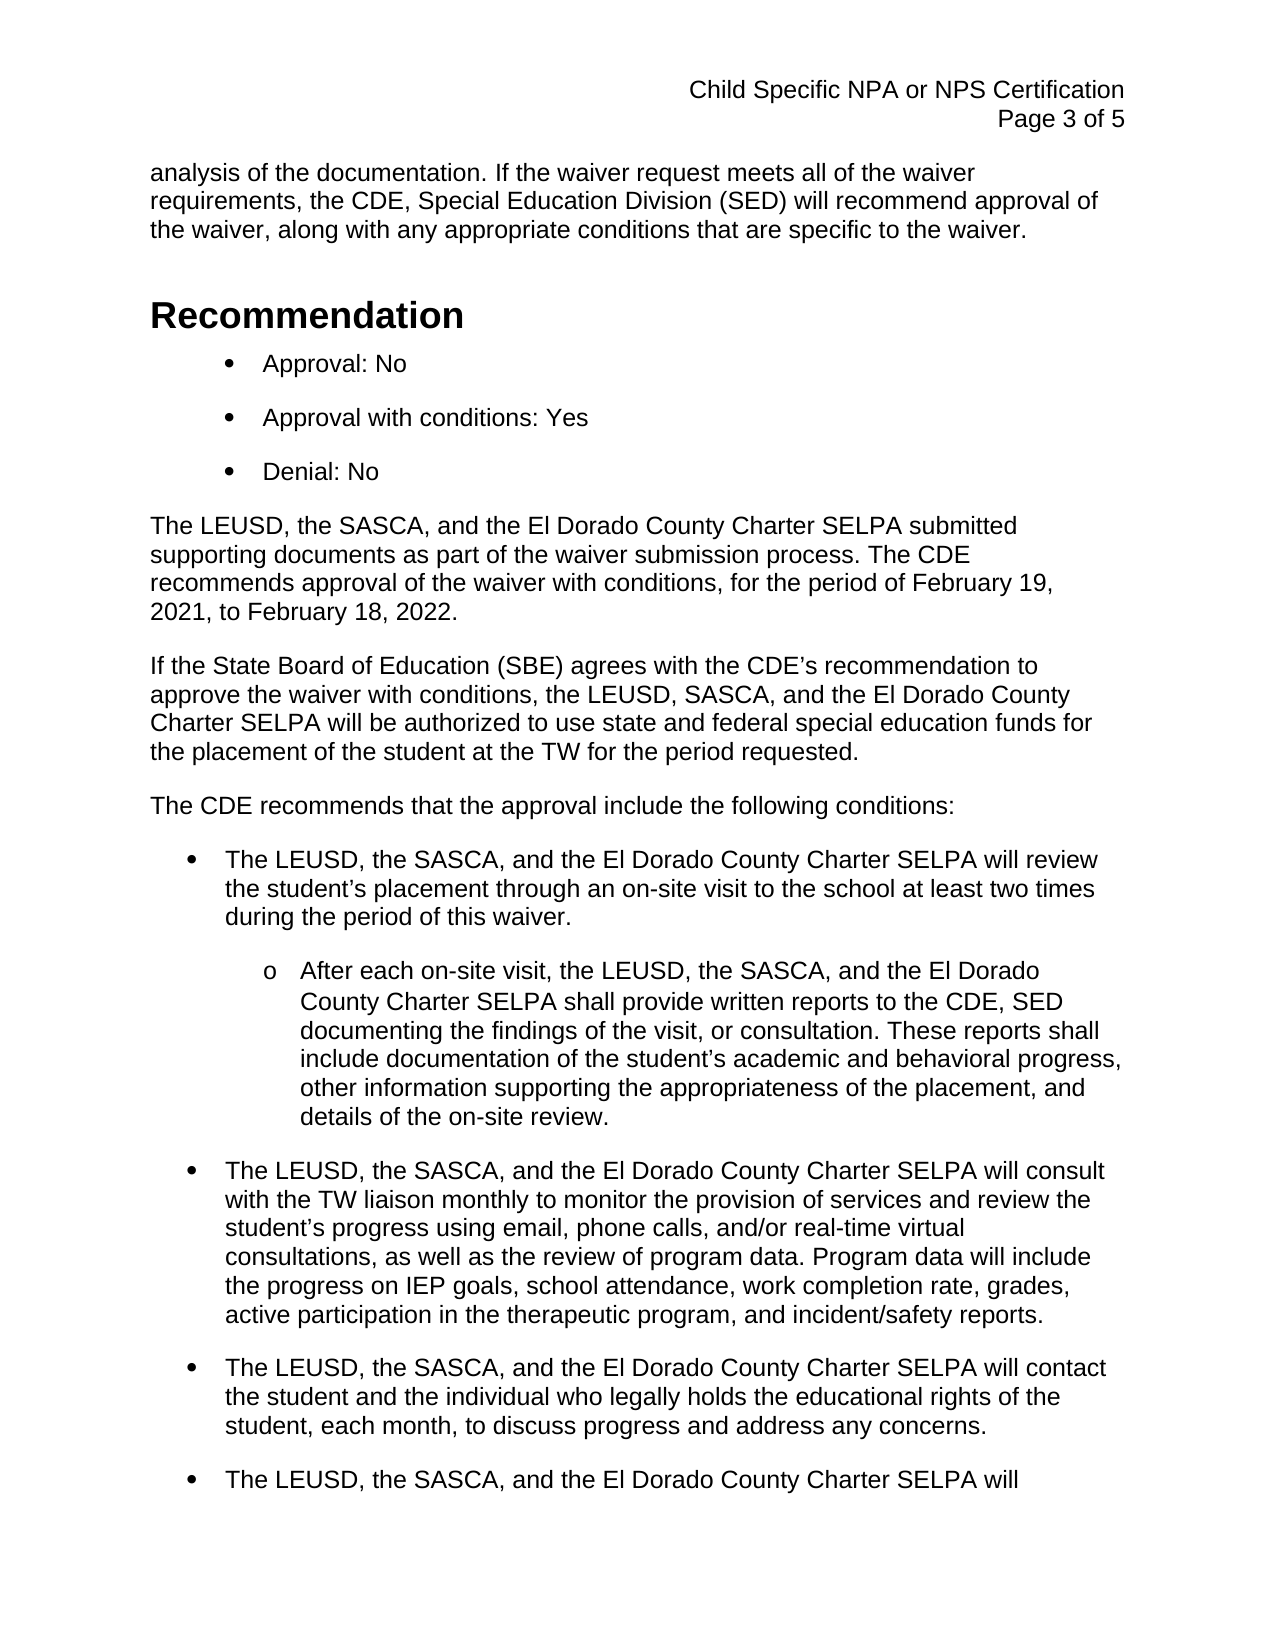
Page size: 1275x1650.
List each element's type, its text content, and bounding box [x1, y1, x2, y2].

list The LEUSD, the SASCA, and the El Dorado County Charter SELPA will contact the student and the individual who legally holds the educational rights of the student, each month, to discuss progress and address any concerns. [187, 1353, 1125, 1440]
list Approval with conditions: Yes [225, 403, 1125, 432]
text The CDE recommends that the approval include the following conditions: [150, 791, 1125, 820]
list Approval: No [225, 349, 1125, 378]
list Denial: No [225, 457, 1125, 486]
text The LEUSD, the SASCA, and the El Dorado County Charter SELPA submitted supporting documents as part of the waiver submission process. The CDE recommends approval of the waiver with conditions, for the period of February 19, 2021, to February 18, 2022. [150, 511, 1116, 626]
list The LEUSD, the SASCA, and the El Dorado County Charter SELPA will review the student’s placement through an on-site visit to the school at least two times during the period of this waiver. [187, 845, 1125, 931]
list After each on-site visit, the LEUSD, the SASCA, and the El Dorado County Charter SELPA shall provide written reports to the CDE, SED documenting the findings of the visit, or consultation. These reports shall include documentation of the student’s academic and behavioral progress, other information supporting the appropriateness of the placement, and details of the on-site review. [262, 956, 1125, 1131]
subtitle Recommendation [150, 294, 1125, 337]
list The LEUSD, the SASCA, and the El Dorado County Charter SELPA will consult with the TW liaison monthly to monitor the provision of services and review the student’s progress using email, phone calls, and/or real-time virtual consultations, as well as the review of program data. Program data will include the progress on IEP goals, school attendance, work completion rate, grades, active participation in the therapeutic program, and incident/safety reports. [187, 1156, 1125, 1328]
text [150, 157, 1125, 244]
text If the State Board of Education (SBE) agrees with the CDE’s recommendation to approve the waiver with conditions, the LEUSD, SASCA, and the El Dorado County Charter SELPA will be authorized to use state and federal special education funds for the placement of the student at the TW for the period requested. [150, 651, 1125, 766]
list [187, 1465, 1125, 1493]
